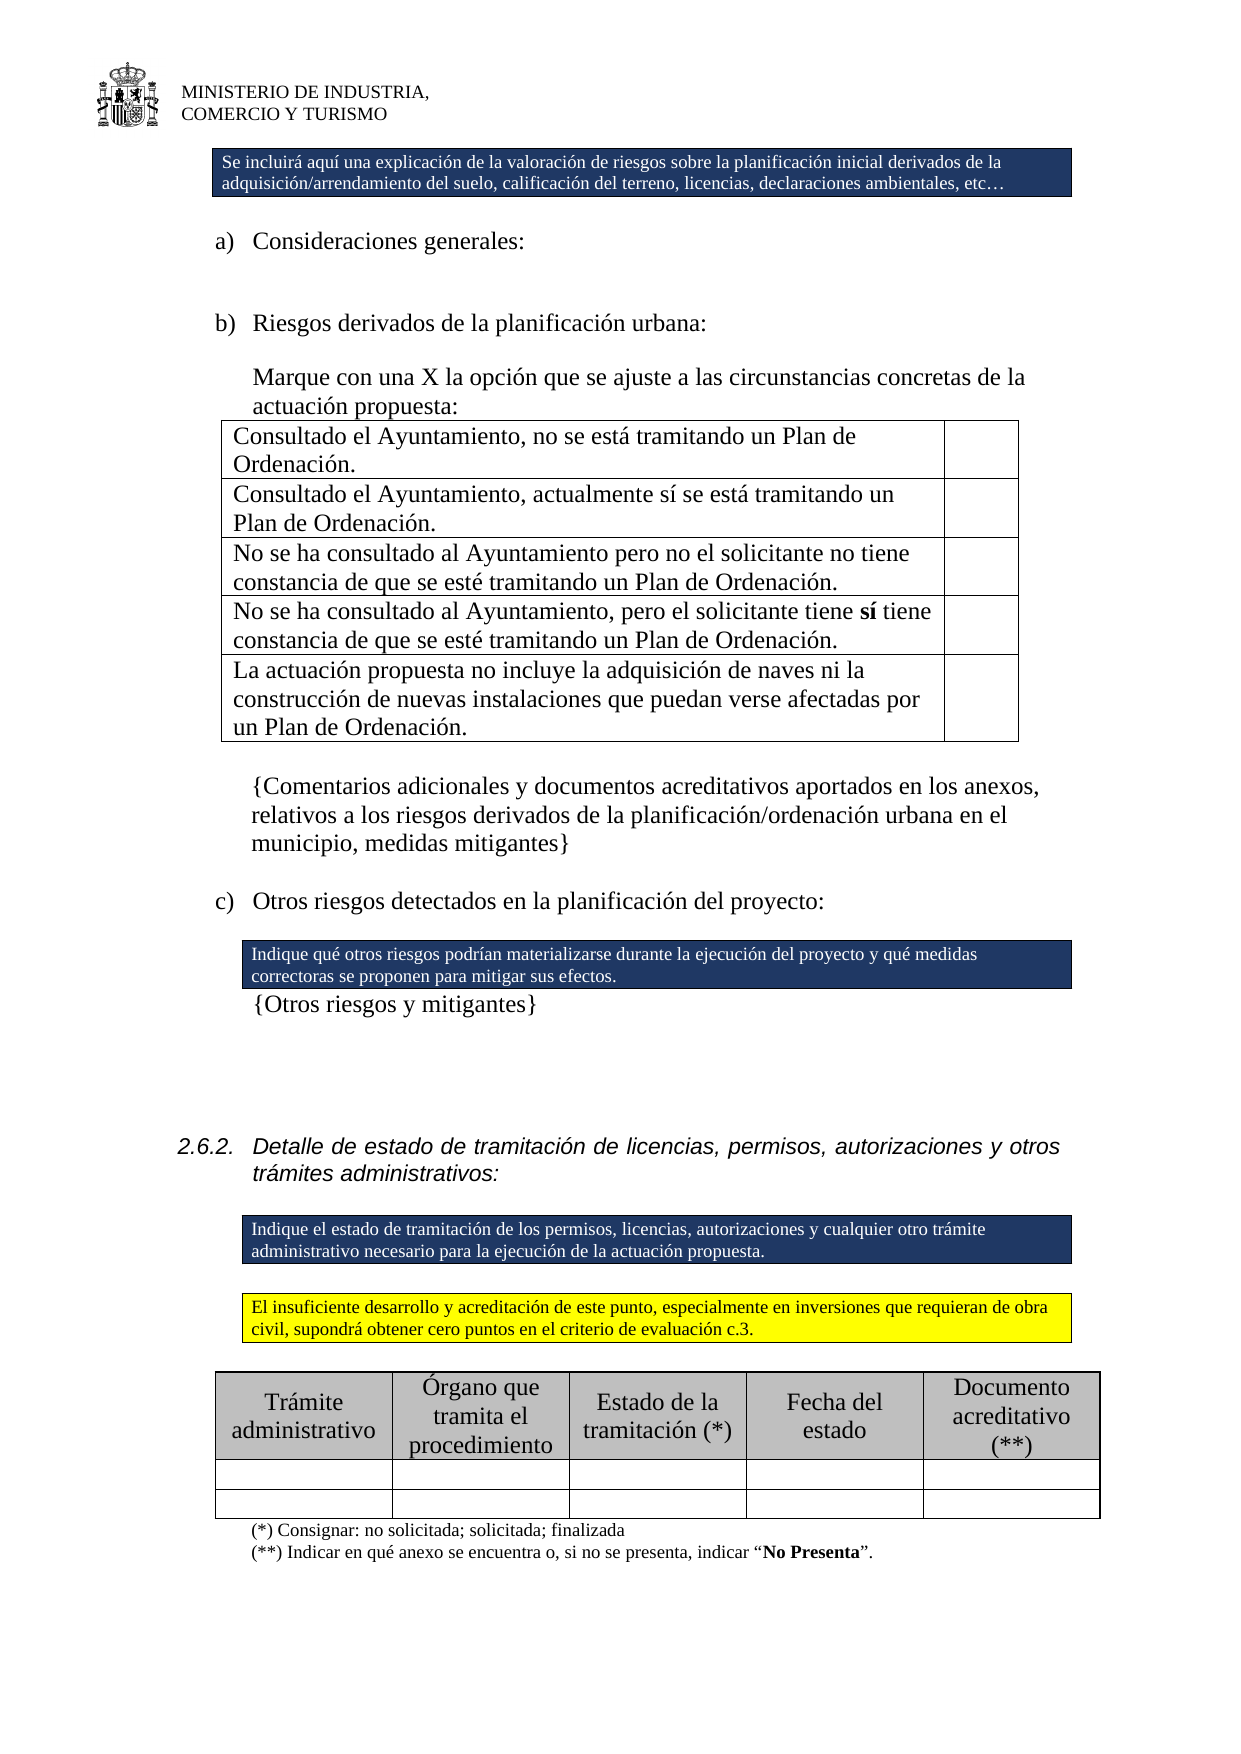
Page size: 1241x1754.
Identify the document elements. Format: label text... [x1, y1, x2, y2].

table_cell Consultado el Ayuntamiento, actualmente sí se está tramitando un Plan de Ordenación. [222, 479, 944, 537]
table_header [945, 421, 1018, 478]
list Consideraciones generales: [215, 226, 1063, 254]
table_cell [747, 1490, 923, 1518]
list Riesgos derivados de la planificación urbana: [215, 308, 1063, 337]
table_cell La actuación propuesta no incluye la adquisición de naves ni la construcción de nuevas instalaciones que puedan verse afectadas por un Plan de Ordenación. [222, 655, 944, 741]
table_cell [945, 538, 1018, 595]
subtitle Detalle de estado de tramitación de licencias, permisos, autorizaciones y otros trámites administrativos: [177, 1133, 1063, 1186]
list {Otros riesgos y mitigantes} [252, 989, 1063, 1018]
table_header Trámite administrativo [216, 1373, 392, 1459]
table_cell No se ha consultado al Ayuntamiento, pero el solicitante tiene sí tiene constancia de que se esté tramitando un Plan de Ordenación. [222, 596, 944, 654]
table_header Estado de la tramitación (*) [570, 1373, 746, 1459]
table_cell [570, 1460, 746, 1488]
text (*) Consignar: no solicitada; solicitada; finalizada [251, 1519, 1063, 1541]
text Se incluirá aquí una explicación de la valoración de riesgos sobre la planificación inicial derivados de la adquisición/arrendamiento del suelo, calificación del terreno, licencias, declaraciones ambientales, etc… [213, 149, 1071, 196]
table_cell No se ha consultado al Ayuntamiento pero no el solicitante no tiene constancia de que se esté tramitando un Plan de Ordenación. [222, 538, 944, 595]
text Indique qué otros riesgos podrían materializarse durante la ejecución del proyecto y qué medidas correctoras se proponen para mitigar sus efectos. [243, 941, 1071, 988]
table_cell [924, 1490, 1099, 1518]
table_cell [570, 1490, 746, 1518]
list Otros riesgos detectados en la planificación del proyecto: [215, 886, 1063, 915]
table_header Documento acreditativo (**) [924, 1373, 1099, 1459]
table_cell [393, 1490, 569, 1518]
table_cell [924, 1460, 1099, 1488]
table_cell [945, 479, 1018, 537]
table_header Fecha del estado [747, 1373, 923, 1459]
table_header Órgano que tramita el procedimiento [393, 1373, 569, 1459]
table_cell [393, 1460, 569, 1488]
table_cell [945, 596, 1018, 654]
picture [87, 58, 166, 138]
table_header Consultado el Ayuntamiento, no se está tramitando un Plan de Ordenación. [222, 421, 944, 478]
text Indique el estado de tramitación de los permisos, licencias, autorizaciones y cualquier otro trámite administrativo necesario para la ejecución de la actuación propuesta. [243, 1216, 1071, 1263]
table_cell [747, 1460, 923, 1488]
table_cell [216, 1490, 392, 1518]
table_cell [945, 655, 1018, 741]
text (**) Indicar en qué anexo se encuentra o, si no se presenta, indicar “No Presenta”. [251, 1541, 1063, 1562]
table_cell [216, 1460, 392, 1488]
text El insuficiente desarrollo y acreditación de este punto, especialmente en inversiones que requieran de obra civil, supondrá obtener cero puntos en el criterio de evaluación c.3. [243, 1294, 1071, 1342]
text {Comentarios adicionales y documentos acreditativos aportados en los anexos, relativos a los riesgos derivados de la planificación/ordenación urbana en el municipio, medidas mitigantes} [251, 771, 1063, 857]
list Marque con una X la opción que se ajuste a las circunstancias concretas de la actuación propuesta: [252, 362, 1063, 420]
